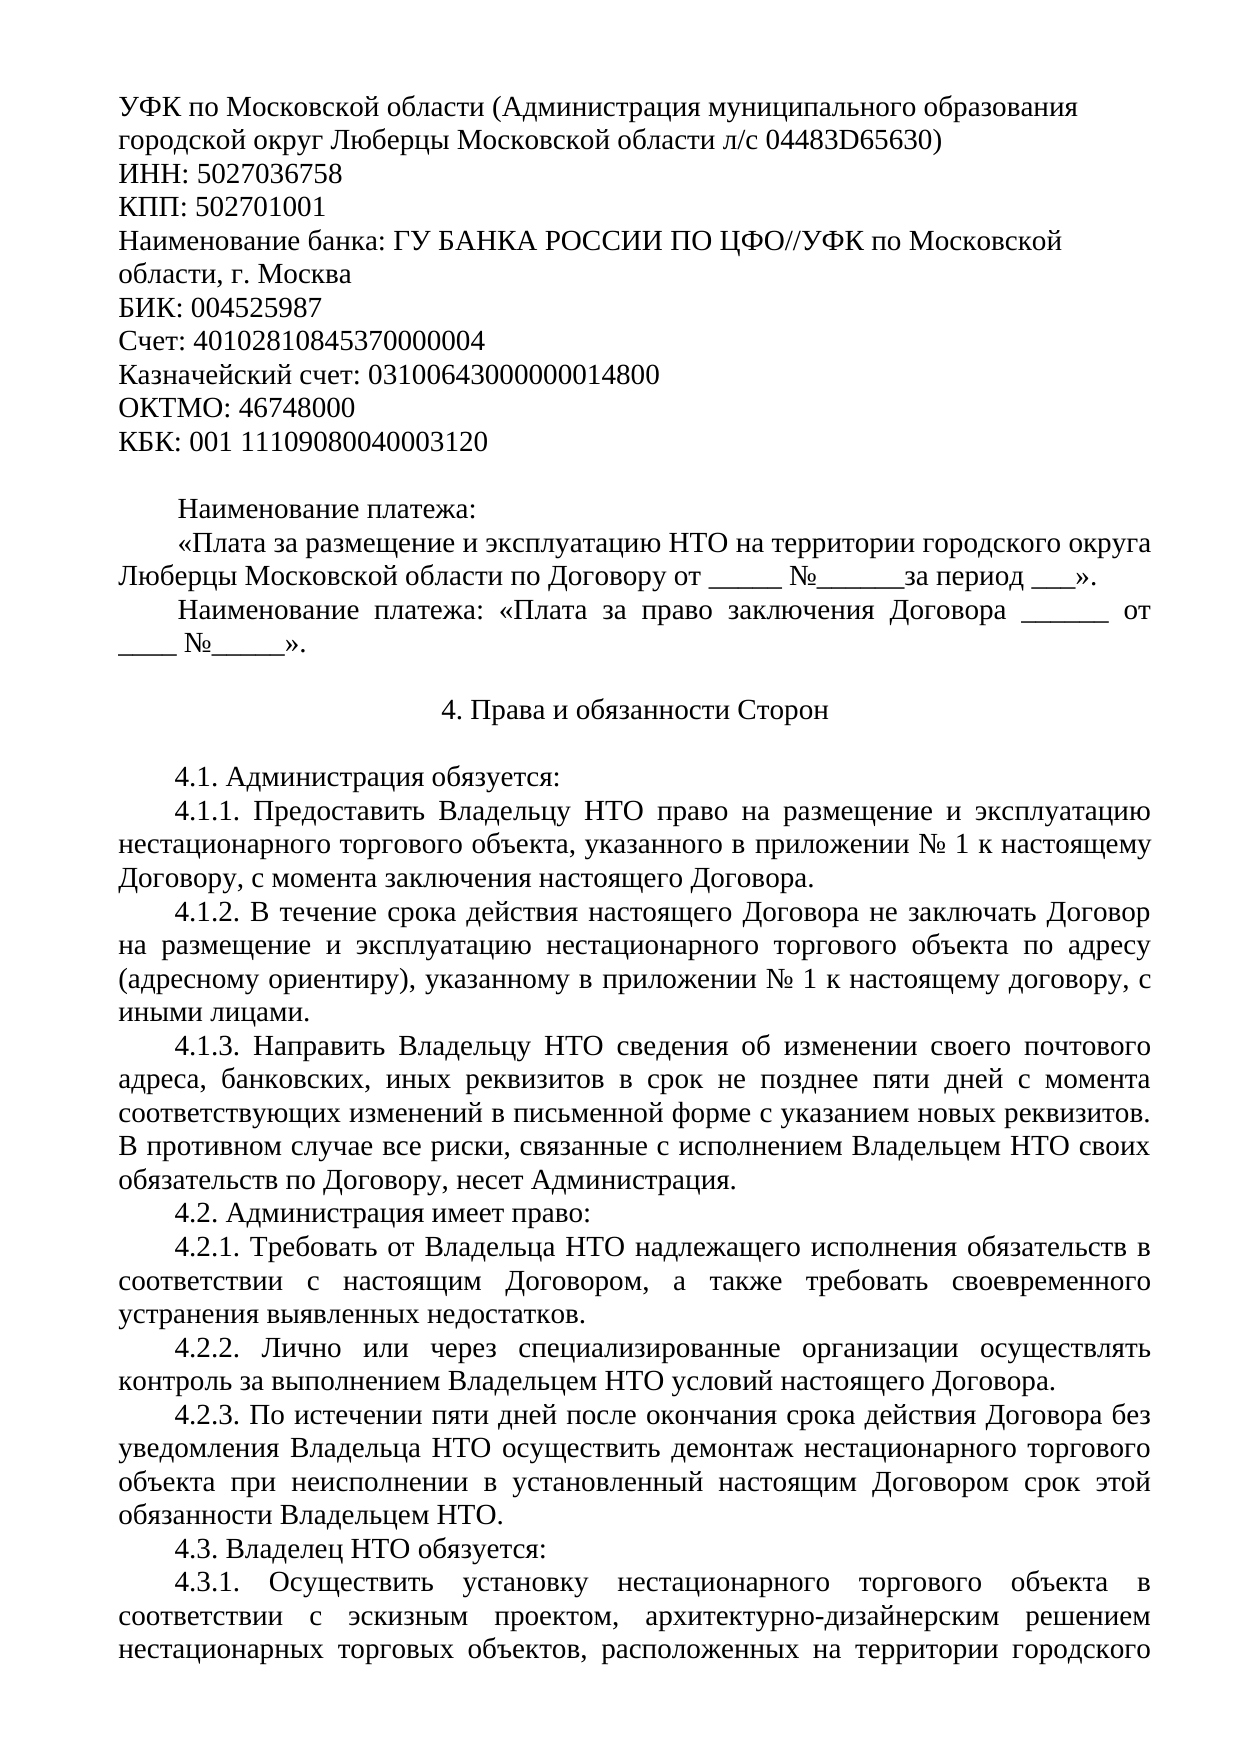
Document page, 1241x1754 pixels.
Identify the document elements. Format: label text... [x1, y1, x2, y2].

text 4.2. Администрация имеет право: [118, 1196, 1152, 1229]
text Счет: 40102810845370000004 [118, 323, 1152, 357]
text 4.2.3. По истечении пяти дней после окончания срока действия Договора без уведомления Владельца НТО осуществить демонтаж нестационарного торгового объекта при неисполнении в установленный настоящим Договором срок этой обязанности Владельцем НТО. [118, 1397, 1152, 1531]
text «Плата за размещение и эксплуатацию НТО на территории городского округа Люберцы Московской области по Договору от _____ №______за период ___». [118, 525, 1152, 592]
text ОКТМО: 46748000 [118, 391, 1152, 424]
text Наименование платежа: «Плата за право заключения Договора ______ от ____ №_____». [118, 592, 1152, 659]
text БИК: 004525987 [118, 290, 1152, 323]
text УФК по Московской области (Администрация муниципального образования городской округ Люберцы Московской области л/с 04483D65630) [118, 89, 1152, 156]
text Наименование платежа: [118, 491, 1152, 525]
text 4.2.2. Лично или через специализированные организации осуществлять контроль за выполнением Владельцем НТО условий настоящего Договора. [118, 1330, 1152, 1397]
text 4.1. Администрация обязуется: [118, 759, 1152, 793]
text 4.1.3. Направить Владельцу НТО сведения об изменении своего почтового адреса, банковских, иных реквизитов в срок не позднее пяти дней с момента соответствующих изменений в письменной форме с указанием новых реквизитов. В противном случае все риски, связанные с исполнением Владельцем НТО своих обязательств по Договору, несет Администрация. [118, 1028, 1152, 1196]
text 4.2.1. Требовать от Владельца НТО надлежащего исполнения обязательств в соответствии с настоящим Договором, а также требовать своевременного устранения выявленных недостатков. [118, 1229, 1152, 1330]
text Казначейский счет: 03100643000000014800 [118, 357, 1152, 391]
text 4.1.1. Предоставить Владельцу НТО право на размещение и эксплуатацию нестационарного торгового объекта, указанного в приложении № 1 к настоящему Договору, с момента заключения настоящего Договора. [118, 793, 1152, 894]
text 4.1.2. В течение срока действия настоящего Договора не заключать Договор на размещение и эксплуатацию нестационарного торгового объекта по адресу (адресному ориентиру), указанному в приложении № 1 к настоящему договору, с иными лицами. [118, 894, 1152, 1028]
text Наименование банка: ГУ БАНКА РОССИИ ПО ЦФО//УФК по Московской области, г. Москва [118, 223, 1152, 290]
text КПП: 502701001 [118, 189, 1152, 223]
text КБК: 001 11109080040003120 [118, 424, 1152, 458]
text ИНН: 5027036758 [118, 156, 1152, 189]
text 4. Права и обязанности Сторон [118, 692, 1152, 726]
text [118, 1564, 1152, 1665]
text 4.3. Владелец НТО обязуется: [118, 1531, 1152, 1564]
